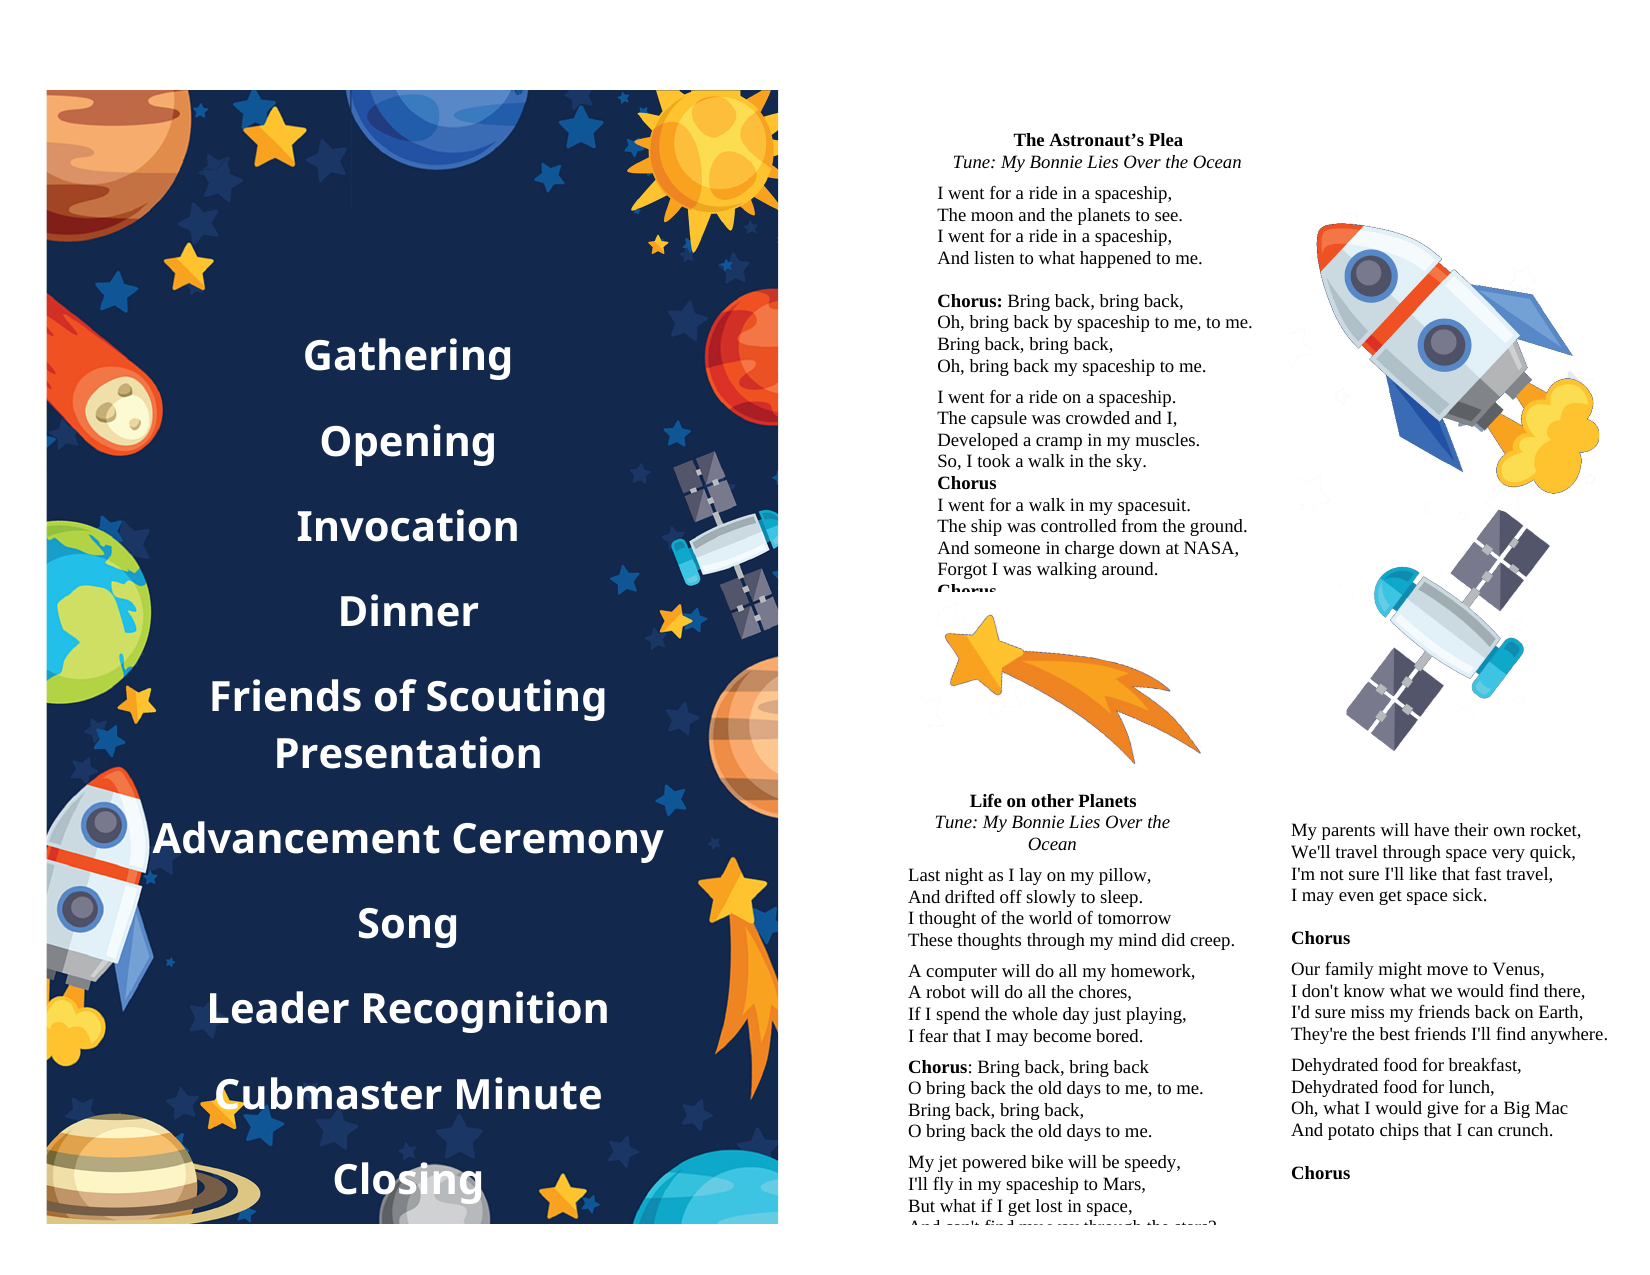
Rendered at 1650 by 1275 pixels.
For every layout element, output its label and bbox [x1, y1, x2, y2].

picture [46, 90, 779, 1224]
picture [1288, 209, 1600, 755]
picture [914, 597, 1220, 785]
